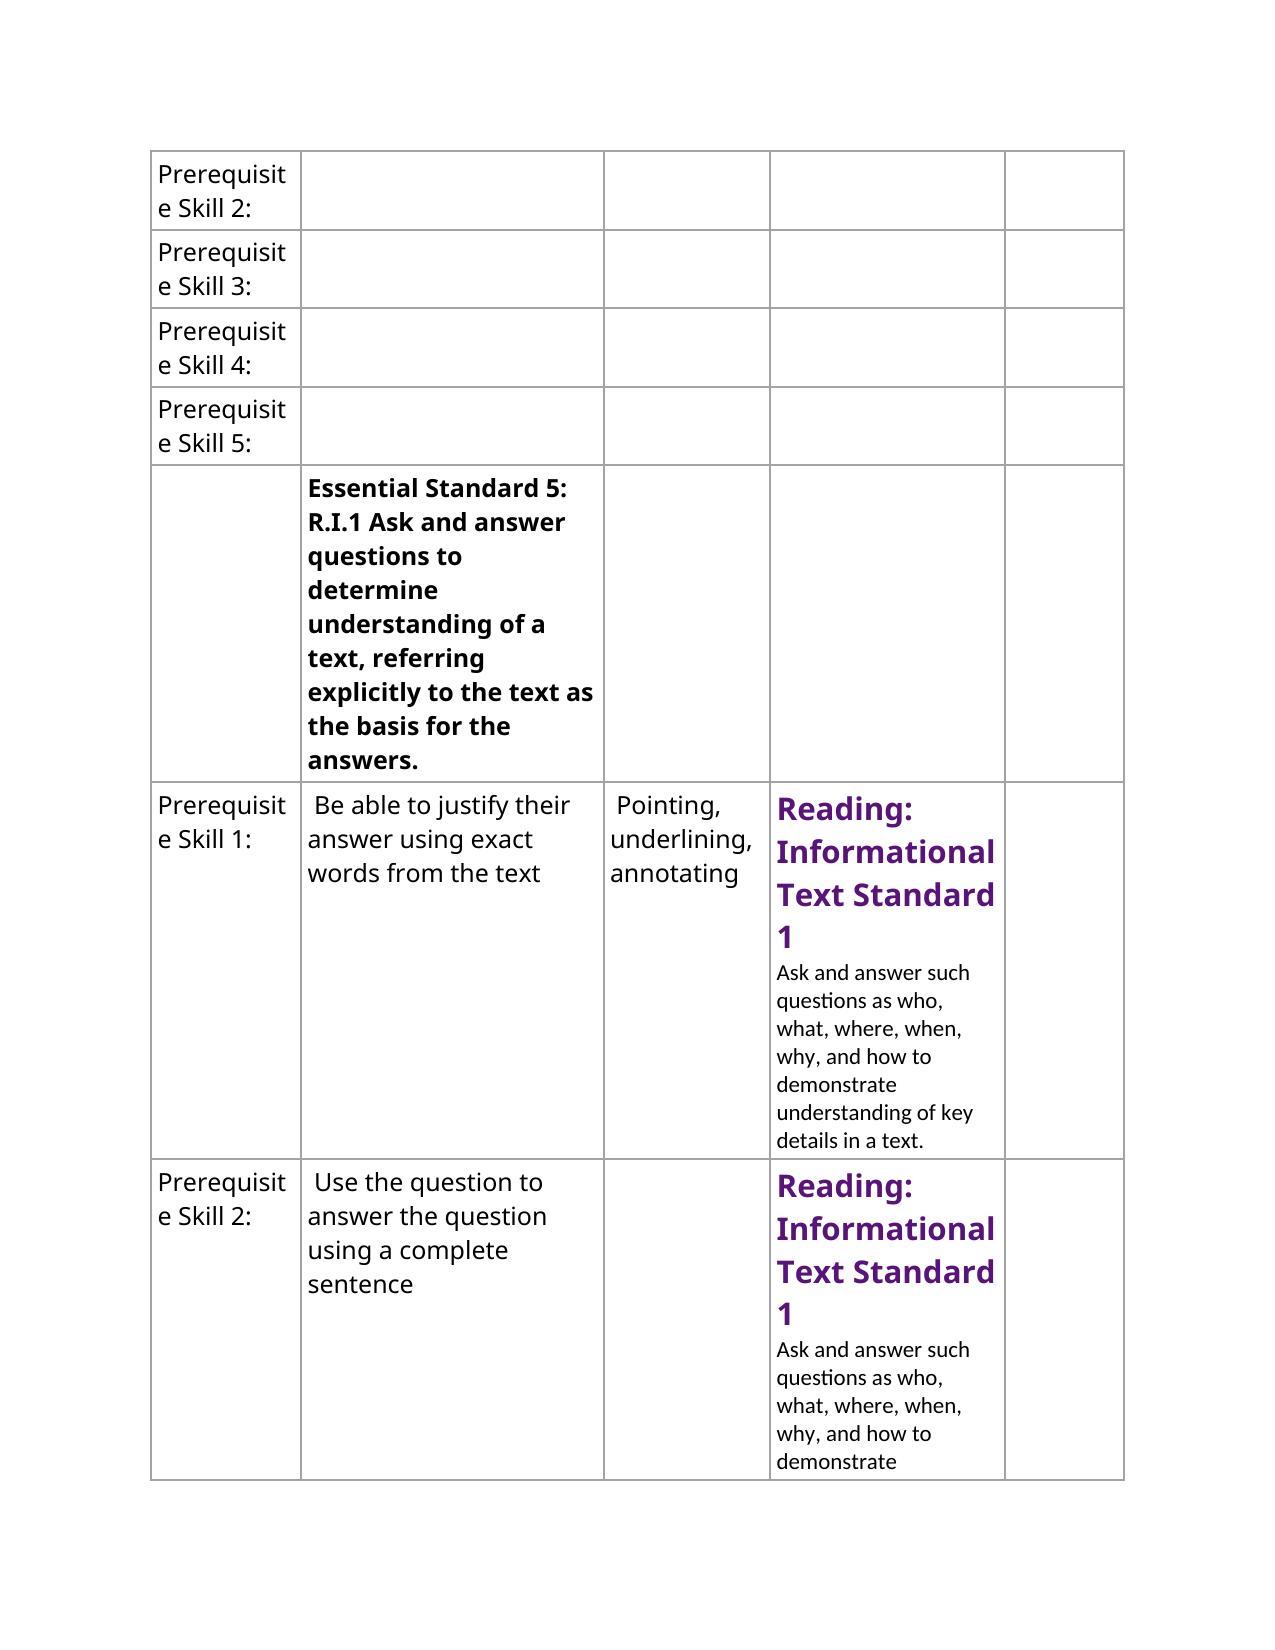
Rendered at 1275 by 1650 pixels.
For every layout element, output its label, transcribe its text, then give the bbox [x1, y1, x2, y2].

table_cell Prerequisite Skill 2: [152, 152, 300, 228]
table_cell [771, 466, 1004, 781]
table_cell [302, 1160, 603, 1479]
table_cell [302, 388, 603, 464]
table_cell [152, 1160, 300, 1479]
table_cell [605, 231, 769, 307]
table_cell [1006, 1160, 1123, 1479]
table_cell [302, 231, 603, 307]
table_cell [605, 1160, 769, 1479]
table_cell [605, 152, 769, 228]
table_cell [1006, 309, 1123, 386]
table_cell Prerequisite Skill 5: [152, 388, 300, 464]
table_cell Essential Standard 5: R.I.1 Ask and answer questions to determine understanding of a text, referring explicitly to the text as the basis for the answers. [302, 466, 603, 781]
table_cell Pointing, underlining, annotating [605, 783, 769, 1158]
table_cell Prerequisite Skill 4: [152, 309, 300, 386]
table_cell [302, 309, 603, 386]
table_cell Be able to justify their answer using exact words from the text [302, 783, 603, 1158]
table_cell [1006, 388, 1123, 464]
table_cell [605, 388, 769, 464]
table_cell Prerequisite Skill 3: [152, 231, 300, 307]
table_cell [302, 152, 603, 228]
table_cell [771, 1160, 1004, 1479]
table_cell [771, 309, 1004, 386]
table_cell [605, 466, 769, 781]
table_cell [771, 152, 1004, 228]
table_cell [605, 309, 769, 386]
table_cell [1006, 152, 1123, 228]
table_cell [1006, 231, 1123, 307]
table_cell [152, 466, 300, 781]
table_cell [771, 388, 1004, 464]
table_cell [771, 231, 1004, 307]
table_cell Prerequisite Skill 1: [152, 783, 300, 1158]
table_cell [1006, 466, 1123, 781]
table_cell [1006, 783, 1123, 1158]
